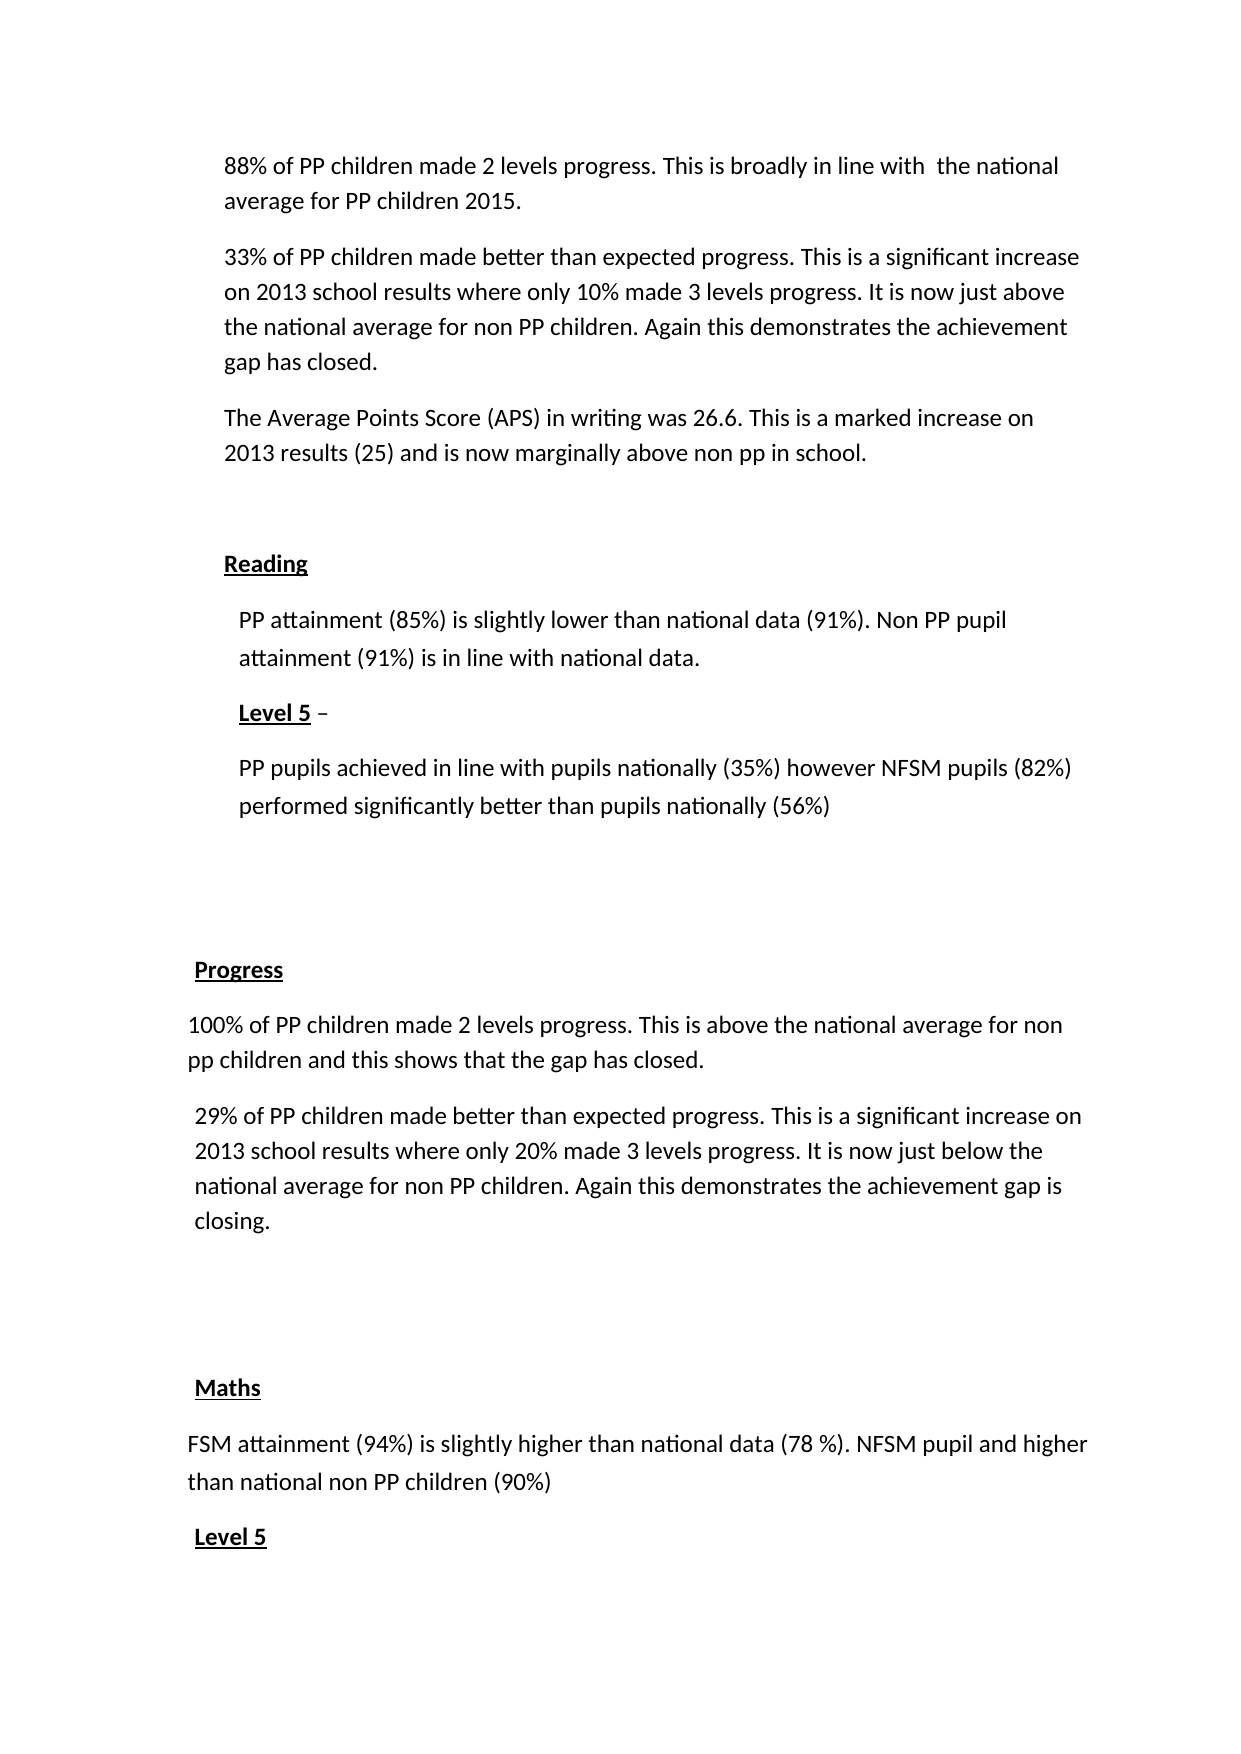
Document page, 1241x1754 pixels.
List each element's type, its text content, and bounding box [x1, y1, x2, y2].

text PP pupils achieved in line with pupils nationally (35%) however NFSM pupils (82%) performed significantly better than pupils nationally (56%) [239, 752, 1090, 821]
text FSM attainment (94%) is slightly higher than national data (78 %). NFSM pupil and higher than national non PP children (90%) [187, 1428, 1090, 1497]
text 29% of PP children made better than expected progress. This is a significant increase on 2013 school results where only 20% made 3 levels progress. It is now just below the national average for non PP children. Again this demonstrates the achievement gap is closing. [194, 1100, 1090, 1236]
text 100% of PP children made 2 levels progress. This is above the national average for non pp children and this shows that the gap has closed. [187, 1009, 1090, 1075]
text 88% of PP children made 2 levels progress. This is broadly in line with the national average for PP children 2015. [224, 150, 1090, 216]
text The Average Points Score (APS) in writing was 26.6. This is a marked increase on 2013 results (25) and is now marginally above non pp in school. [224, 402, 1090, 467]
text Reading [150, 548, 1090, 579]
text Progress [194, 954, 1090, 985]
text Level 5 [194, 1521, 1090, 1552]
text 33% of PP children made better than expected progress. This is a significant increase on 2013 school results where only 10% made 3 levels progress. It is now just above the national average for non PP children. Again this demonstrates the achievement gap has closed. [224, 241, 1090, 376]
list Maths [194, 1372, 1090, 1403]
text PP attainment (85%) is slightly lower than national data (91%). Non PP pupil attainment (91%) is in line with national data. [239, 604, 1090, 673]
text Level 5 – [239, 697, 1090, 728]
